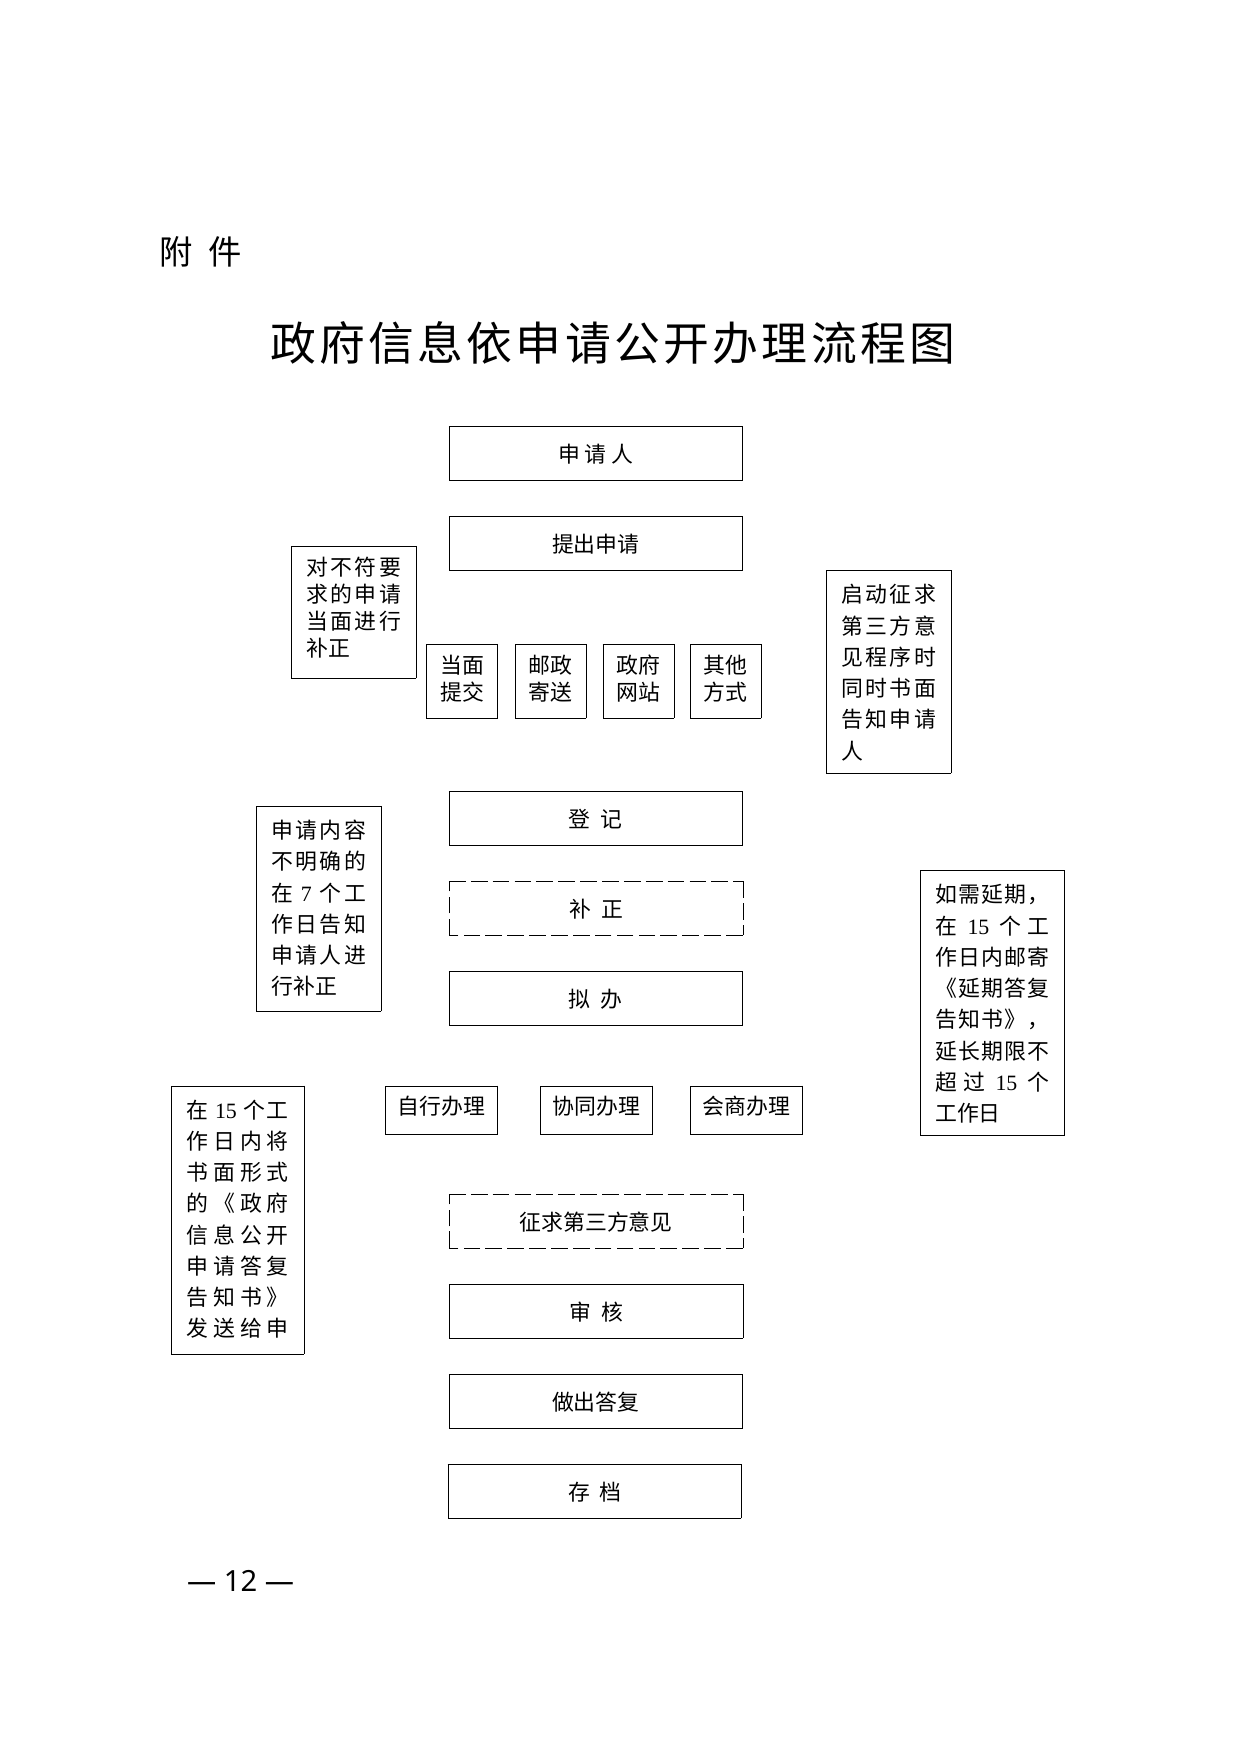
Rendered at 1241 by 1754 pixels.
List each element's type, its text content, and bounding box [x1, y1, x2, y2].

text 政府信息依申请公开办理流程图 [159, 280, 1069, 400]
text 附件 [159, 219, 1069, 280]
